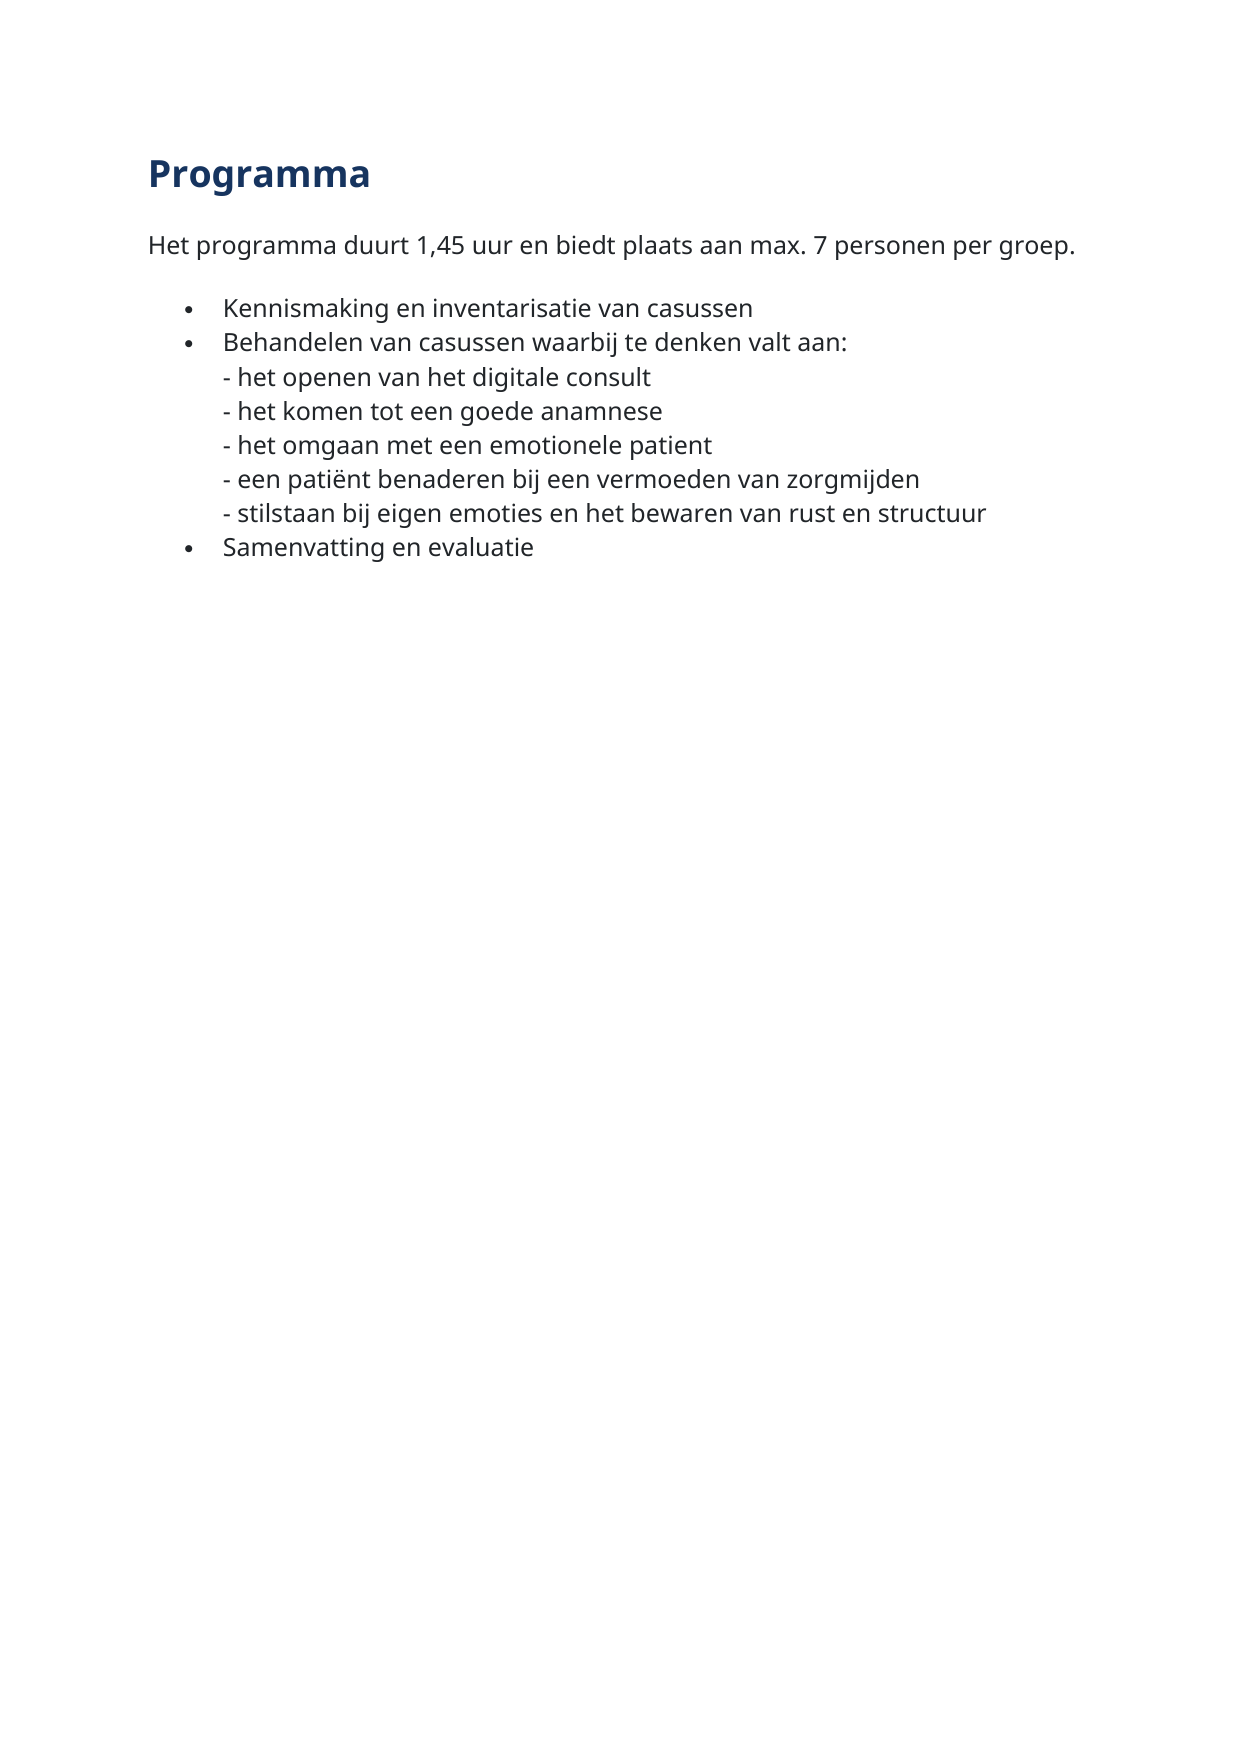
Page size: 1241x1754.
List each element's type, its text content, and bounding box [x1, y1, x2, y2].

list Kennismaking en inventarisatie van casussen [185, 291, 1093, 325]
text Programma [148, 148, 1093, 199]
text Het programma duurt 1,45 uur en biedt plaats aan max. 7 personen per groep. [148, 228, 1093, 262]
list Behandelen van casussen waarbij te denken valt aan: - het openen van het digitale consult - het komen tot een goede anamnese - het omgaan met een emotionele patient - een patiënt benaderen bij een vermoeden van zorgmijden - stilstaan bij eigen emoties en het bewaren van rust en structuur [185, 325, 1093, 529]
list Samenvatting en evaluatie [185, 529, 1093, 563]
